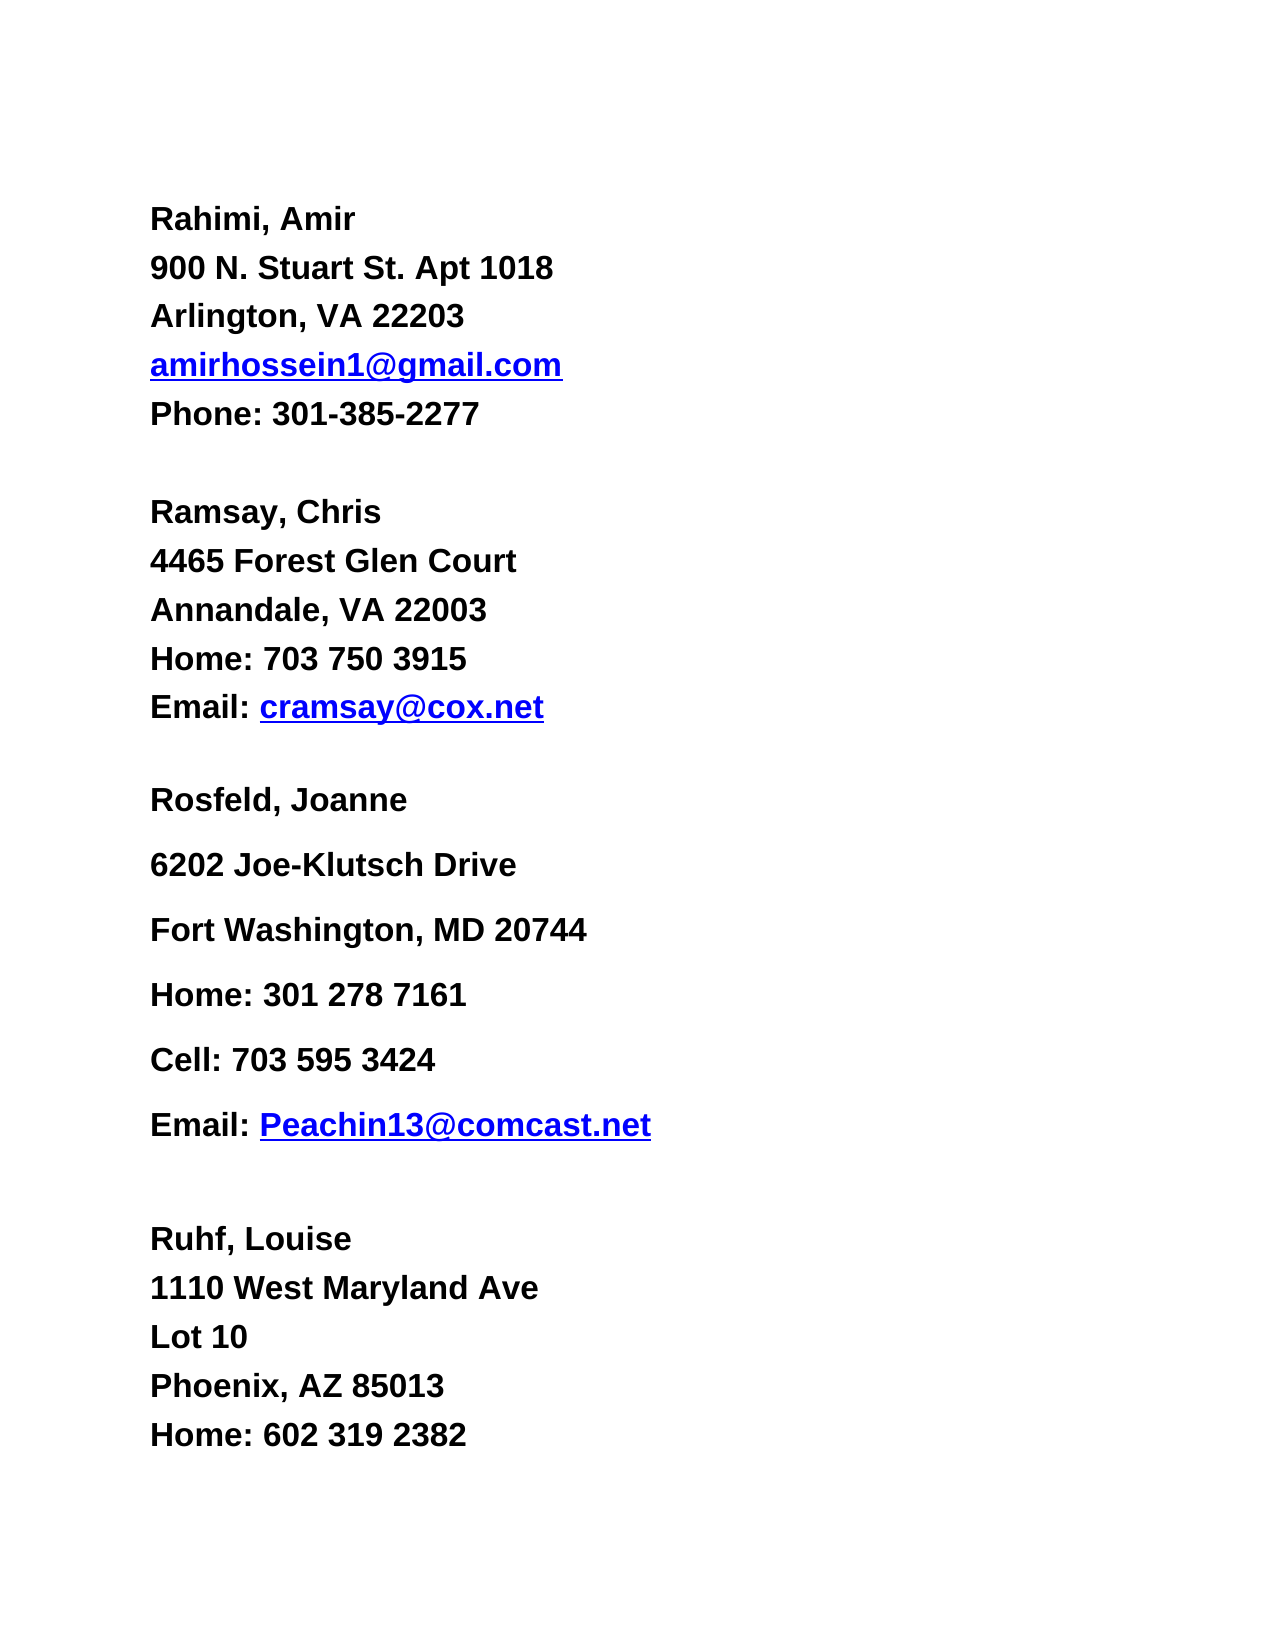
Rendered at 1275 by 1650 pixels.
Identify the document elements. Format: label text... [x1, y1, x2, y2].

text Email: Peachin13@comcast.net [150, 1105, 1125, 1144]
text Home: 301 278 7161 [150, 975, 1125, 1014]
text Ruhf, Louise [150, 1219, 1125, 1258]
text Annandale, VA 22003 [150, 590, 1125, 628]
text Rahimi, Amir [150, 199, 1125, 237]
text Lot 10 [150, 1317, 1125, 1355]
text Rosfeld, Joanne [150, 780, 1125, 819]
text 1110 West Maryland Ave [150, 1268, 1125, 1307]
text Fort Washington, MD 20744 [150, 910, 1125, 949]
text Email: cramsay@cox.net [150, 687, 1125, 726]
text Ramsay, Chris [150, 492, 1125, 530]
text amirhossein1@gmail.com [150, 345, 1125, 384]
text Home: 602 319 2382 [150, 1415, 1125, 1453]
text Phoenix, AZ 85013 [150, 1366, 1125, 1404]
text Home: 703 750 3915 [150, 638, 1125, 677]
text Phone: 301-385-2277 [150, 394, 1125, 433]
text 900 N. Stuart St. Apt 1018 [150, 248, 1125, 286]
text Cell: 703 595 3424 [150, 1040, 1125, 1079]
text Arlington, VA 22203 [150, 297, 1125, 335]
text 6202 Joe-Klutsch Drive [150, 845, 1125, 884]
text 4465 Forest Glen Court [150, 541, 1125, 579]
